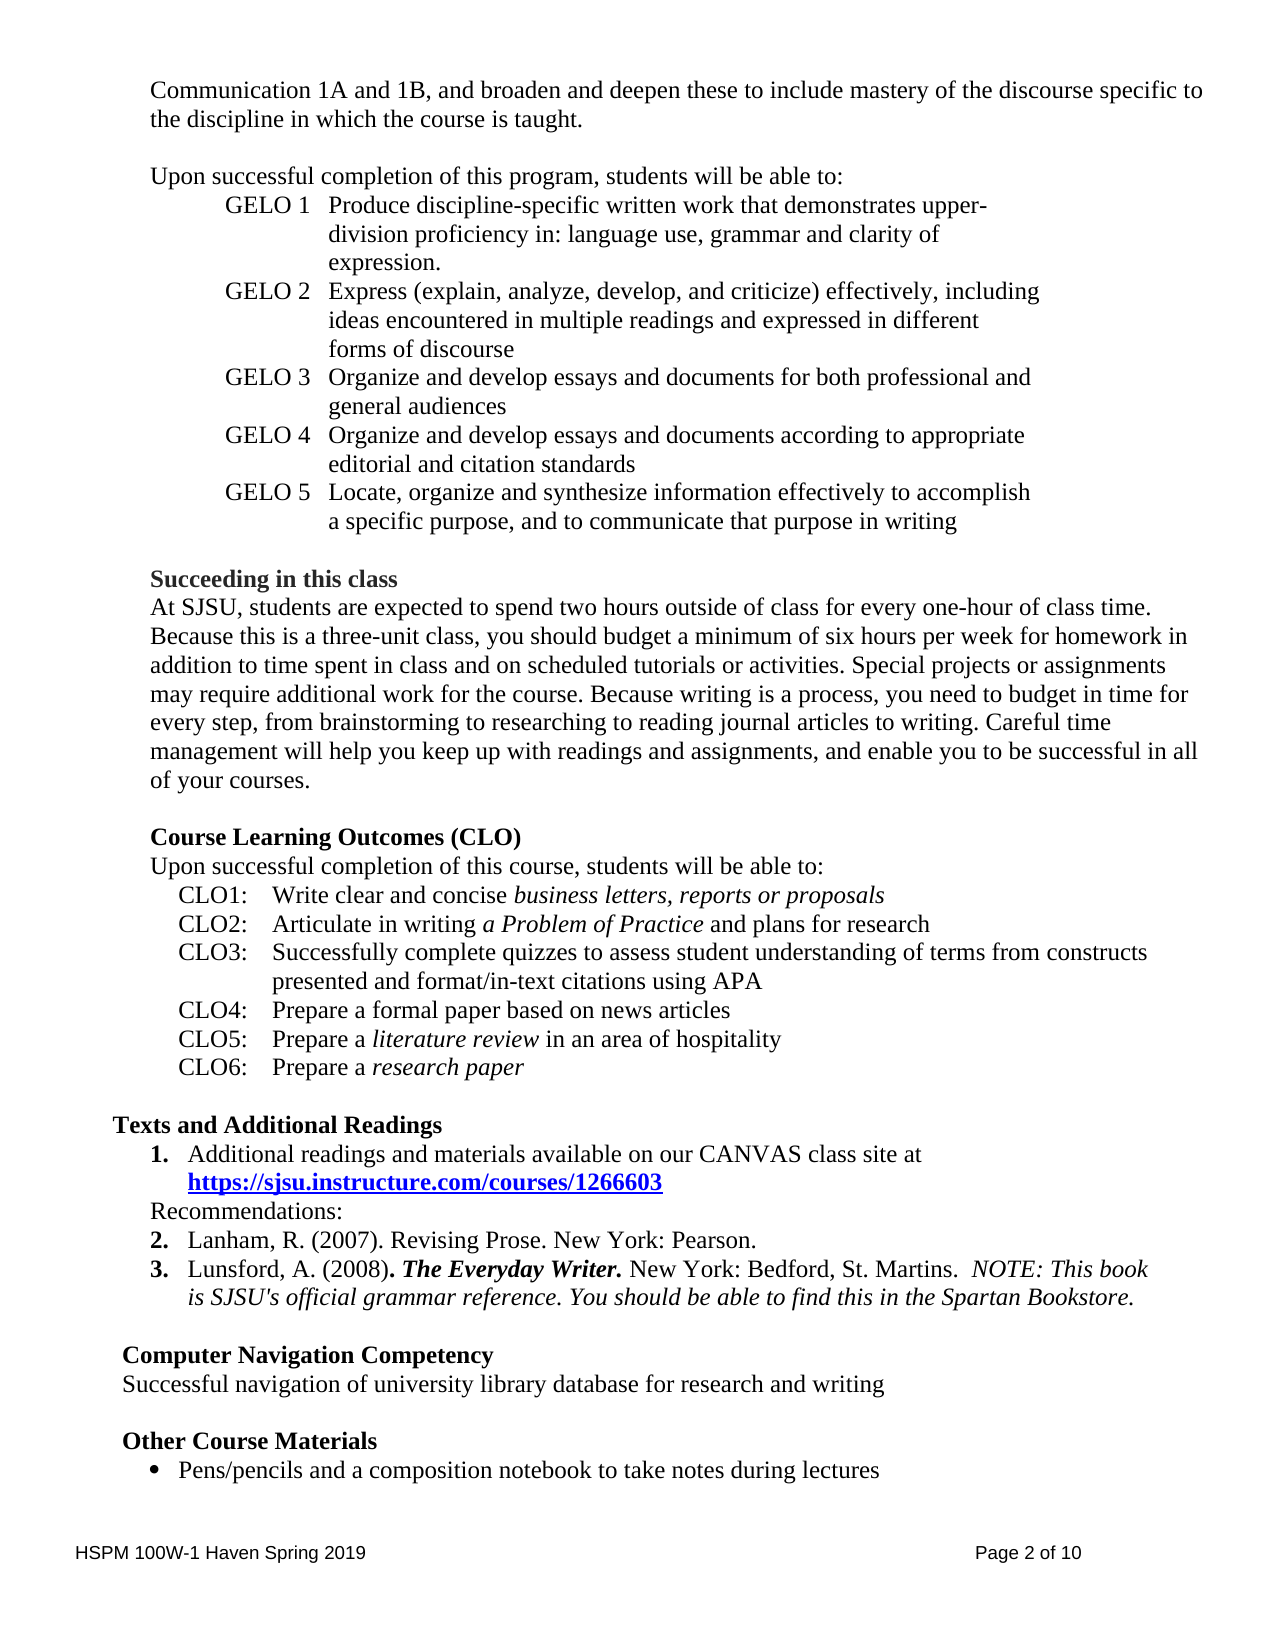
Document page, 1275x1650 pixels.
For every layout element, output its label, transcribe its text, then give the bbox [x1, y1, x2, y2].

text CLO4: Prepare a formal paper based on news articles [178, 995, 1209, 1024]
text Other Course Materials [122, 1426, 1209, 1455]
text At SJSU, students are expected to spend two hours outside of class for every one-hour of class time. Because this is a three-unit class, you should budget a minimum of six hours per week for homework in addition to time spent in class and on scheduled tutorials or activities. Special projects or assignments may require additional work for the course. Because writing is a process, you need to budget in time for every step, from brainstorming to researching to reading journal articles to writing. Careful time management will help you keep up with readings and assignments, and enable you to be successful in all of your courses. [150, 592, 1209, 794]
list Recommendations: [75, 1196, 1162, 1225]
text GELO 5 Locate, organize and synthesize information effectively to accomplish a specific purpose, and to communicate that purpose in writing [225, 477, 1041, 535]
text GELO 1 Produce discipline-specific written work that demonstrates upper-division proficiency in: language use, grammar and clarity of expression. [225, 190, 1041, 276]
subtitle Lunsford, A. (2008). The Everyday Writer. New York: Bedford, St. Martins. NOTE: This book is SJSU's official grammar reference. You should be able to find this in the Spartan Bookstore. [150, 1254, 1162, 1311]
subtitle Additional readings and materials available on our CANVAS class site at https://sjsu.instructure.com/courses/1266603 [150, 1139, 1162, 1196]
subtitle Upon successful completion of this course, students will be able to: [150, 851, 1209, 880]
text CLO3: Successfully complete quizzes to assess student understanding of terms from constructs presented and format/in-text citations using APA [178, 937, 1209, 995]
text CLO6: Prepare a research paper [178, 1052, 1209, 1081]
text GELO 2 Express (explain, analyze, develop, and criticize) effectively, including ideas encountered in multiple readings and expressed in different forms of discourse [225, 276, 1041, 362]
text Computer Navigation Competency [122, 1340, 1209, 1369]
list Lanham, R. (2007). Revising Prose. New York: Pearson. [150, 1225, 1162, 1254]
subtitle Course Learning Outcomes (CLO) [150, 822, 1209, 851]
text CLO5: Prepare a literature review in an area of hospitality [178, 1024, 1209, 1052]
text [150, 75, 1209, 132]
text GELO 4 Organize and develop essays and documents according to appropriate editorial and citation standards [225, 420, 1041, 477]
text Upon successful completion of this program, students will be able to: [150, 161, 1209, 190]
list Pens/pencils and a composition notebook to take notes during lectures [150, 1455, 1209, 1484]
subtitle Texts and Additional Readings [75, 1110, 1209, 1139]
text GELO 3 Organize and develop essays and documents for both professional and general audiences [225, 362, 1041, 420]
text CLO2: Articulate in writing a Problem of Practice and plans for research [178, 909, 1209, 937]
text Succeeding in this class [150, 564, 1209, 592]
text Successful navigation of university library database for research and writing [122, 1369, 1209, 1397]
text CLO1: Write clear and concise business letters, reports or proposals [178, 880, 1209, 909]
